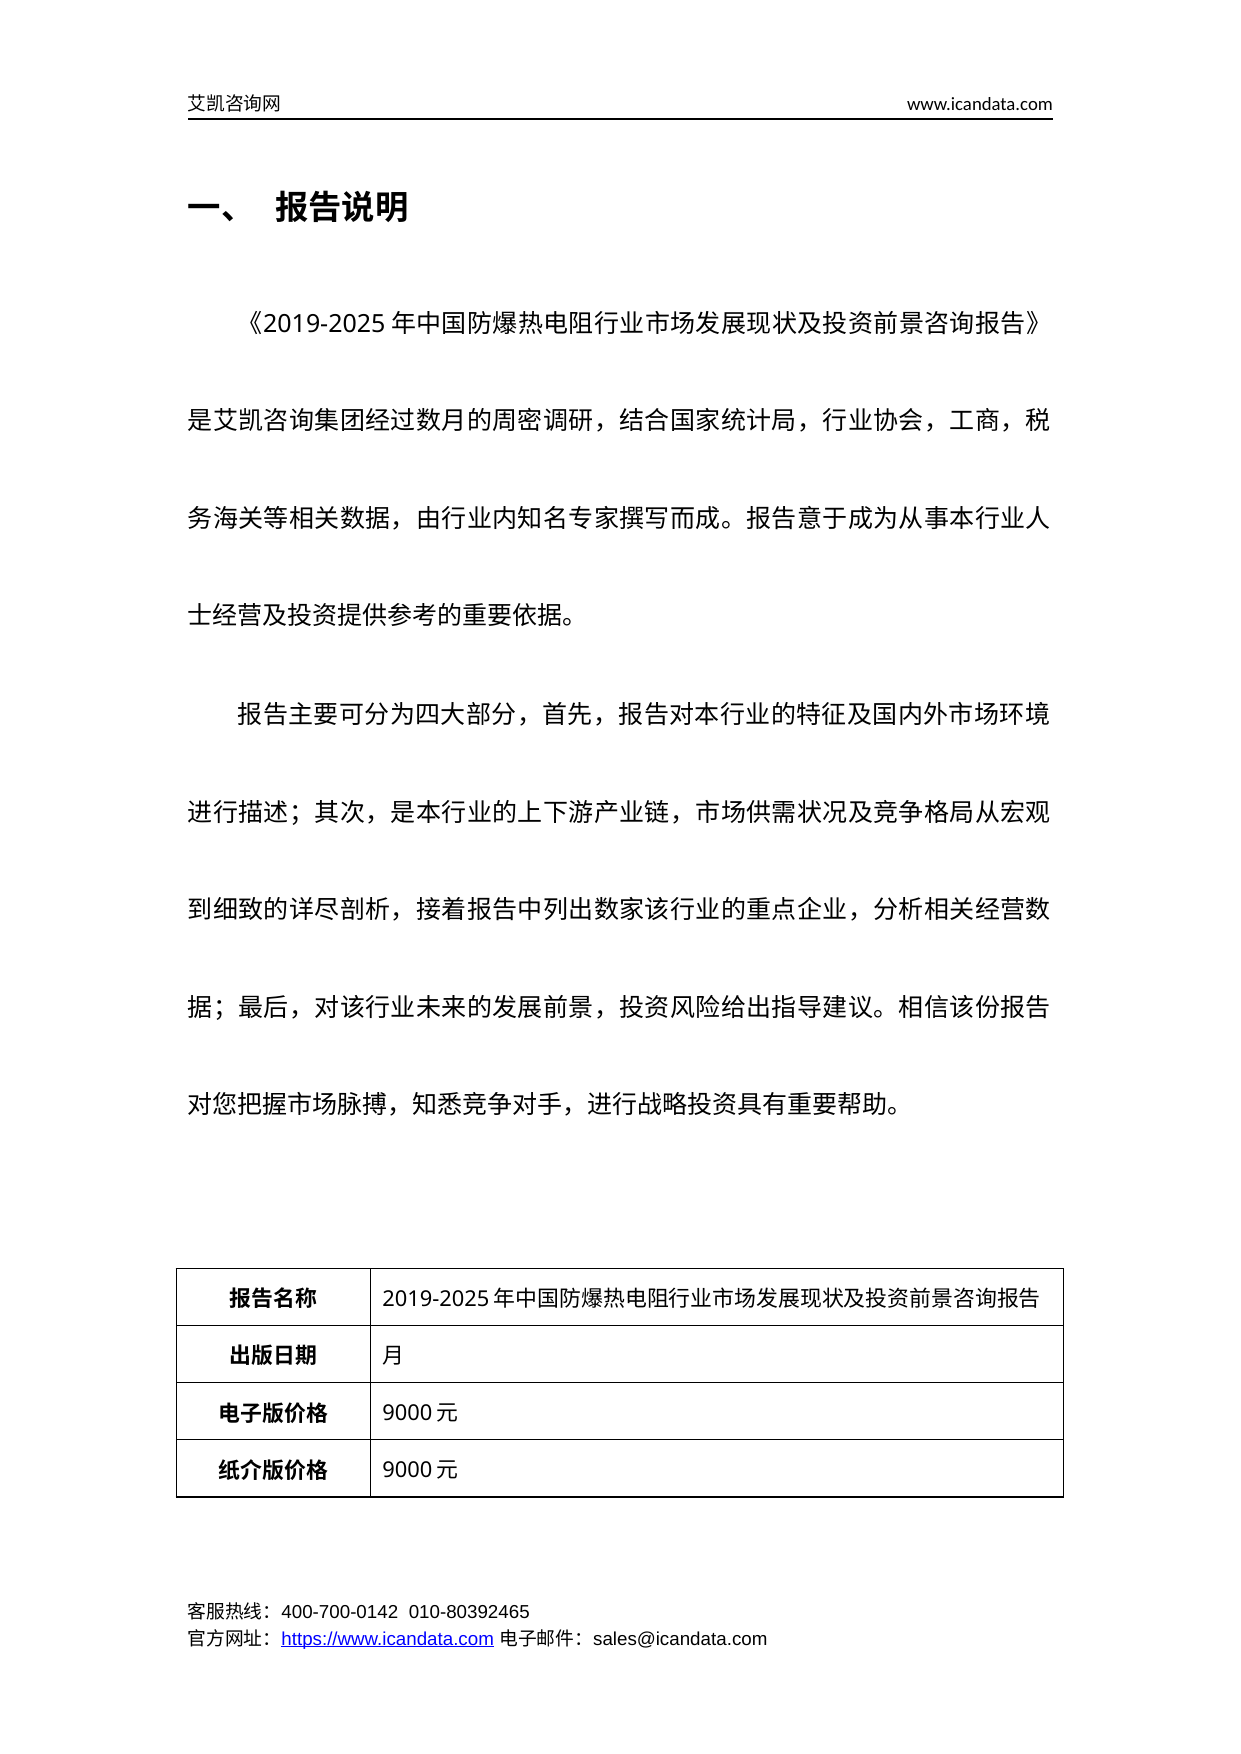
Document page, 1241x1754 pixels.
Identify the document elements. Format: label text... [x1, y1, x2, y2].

text 《2019-2025年中国防爆热电阻行业市场发展现状及投资前景咨询报告》是艾凯咨询集团经过数月的周密调研，结合国家统计局，行业协会，工商，税务海关等相关数据，由行业内知名专家撰写而成。报告意于成为从事本行业人士经营及投资提供参考的重要依据。 [187, 289, 1053, 646]
table_cell 出版日期 [177, 1326, 370, 1382]
subtitle 报告说明 [187, 172, 1053, 237]
table_header 2019-2025年中国防爆热电阻行业市场发展现状及投资前景咨询报告 [371, 1269, 1063, 1325]
table_cell 9000元 [371, 1383, 1063, 1439]
text 报告主要可分为四大部分，首先，报告对本行业的特征及国内外市场环境进行描述；其次，是本行业的上下游产业链，市场供需状况及竞争格局从宏观到细致的详尽剖析，接着报告中列出数家该行业的重点企业，分析相关经营数据；最后，对该行业未来的发展前景，投资风险给出指导建议。相信该份报告对您把握市场脉搏，知悉竞争对手，进行战略投资具有重要帮助。 [187, 681, 1053, 1136]
table_cell 9000元 [371, 1440, 1063, 1496]
table_header 报告名称 [177, 1269, 370, 1325]
table_cell 纸介版价格 [177, 1440, 370, 1496]
table_cell 电子版价格 [177, 1383, 370, 1439]
table_cell 月 [371, 1326, 1063, 1382]
